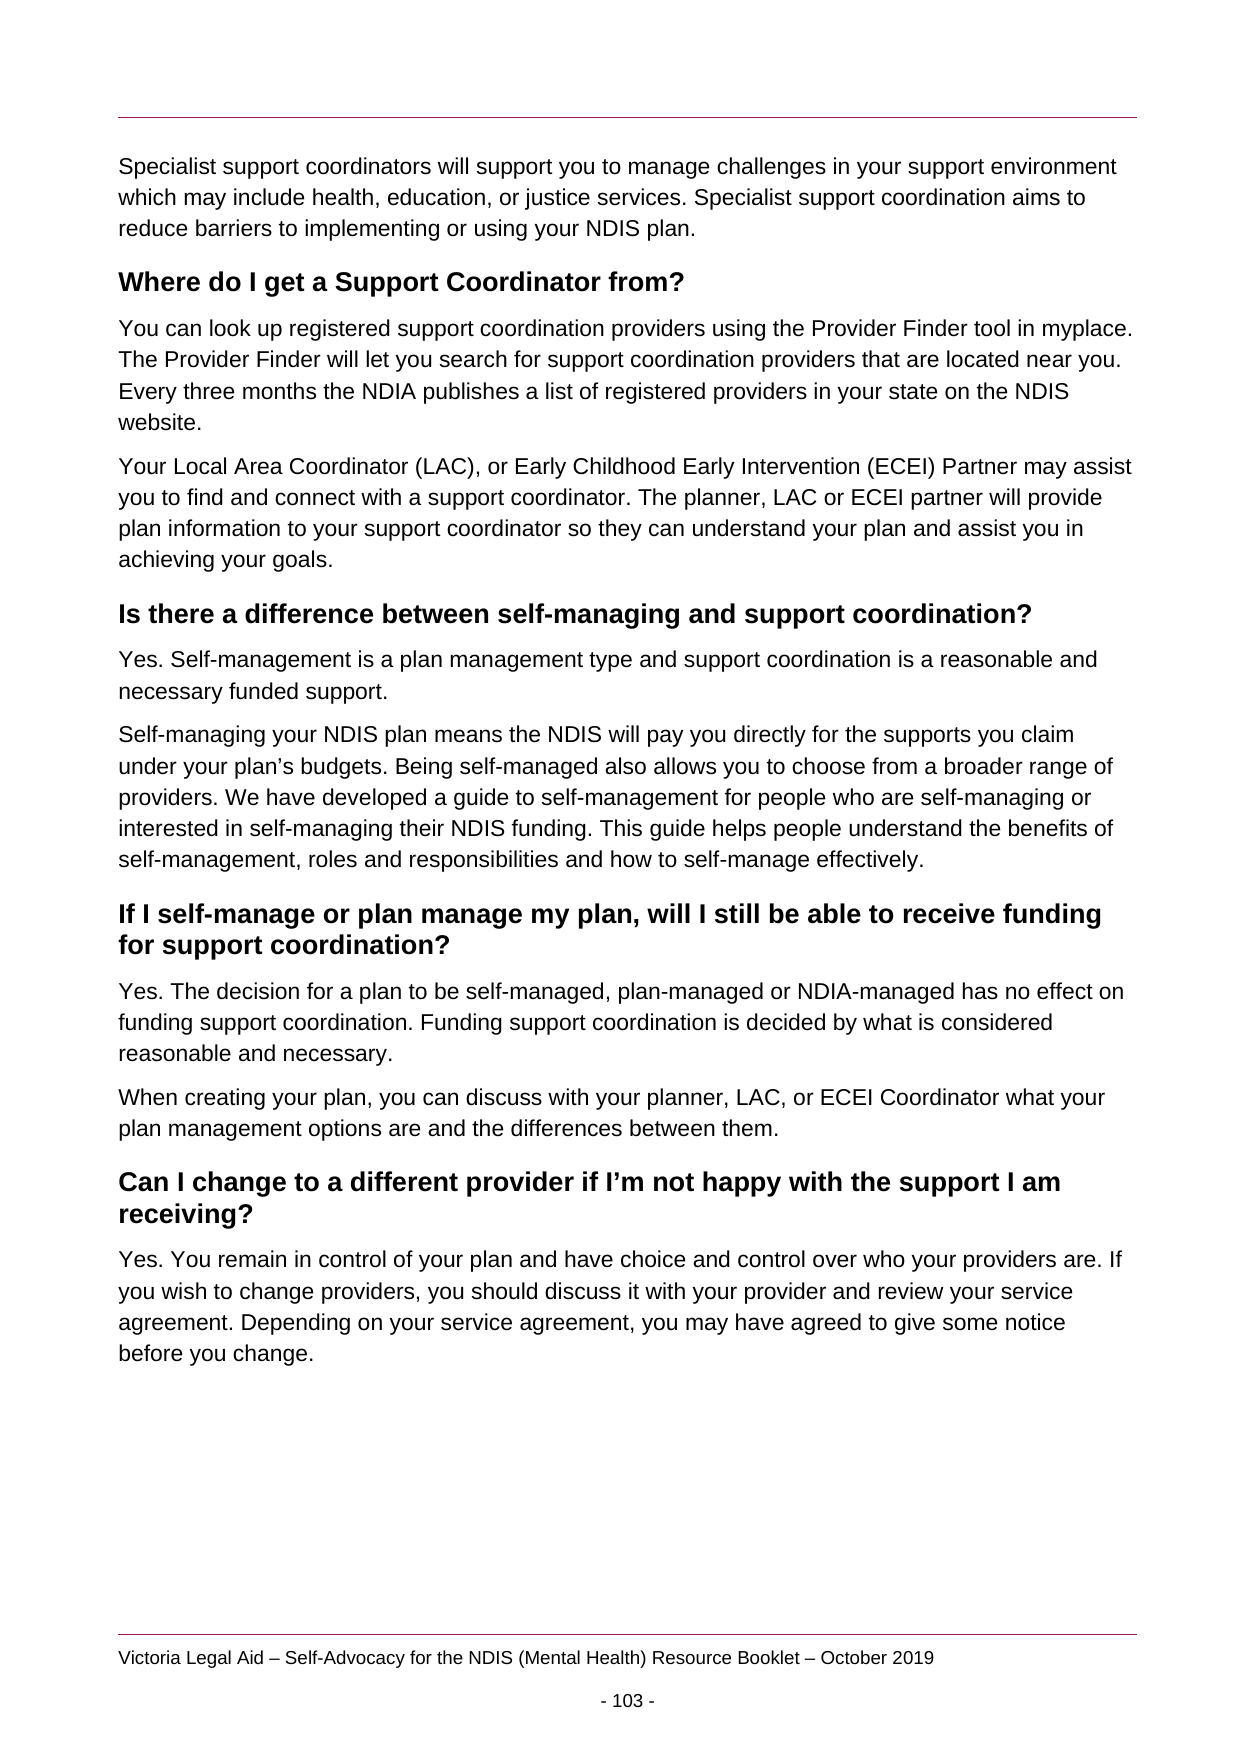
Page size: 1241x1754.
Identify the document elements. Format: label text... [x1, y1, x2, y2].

text Self-managing your NDIS plan means the NDIS will pay you directly for the supports you claim under your plan’s budgets. Being self-managed also allows you to choose from a broader range of providers. We have developed a guide to self-management for people who are self-managing or interested in self-managing their NDIS funding. This guide helps people understand the benefits of self-management, roles and responsibilities and how to self‑manage effectively. [118, 716, 1137, 873]
text Yes. The decision for a plan to be self-managed, plan-managed or NDIA-managed has no effect on funding support coordination. Funding support coordination is decided by what is considered reasonable and necessary. [118, 973, 1137, 1066]
text When creating your plan, you can discuss with your planner, LAC, or ECEI Coordinator what your plan management options are and the differences between them. [118, 1079, 1137, 1141]
subtitle If I self-manage or plan manage my plan, will I still be able to receive funding for support coordination? [118, 898, 1137, 960]
text Your Local Area Coordinator (LAC), or Early Childhood Early Intervention (ECEI) Partner may assist you to find and connect with a support coordinator. The planner, LAC or ECEI partner will provide plan information to your support coordinator so they can understand your plan and assist you in achieving your goals. [118, 448, 1137, 573]
text Yes. Self-management is a plan management type and support coordination is a reasonable and necessary funded support. [118, 641, 1137, 704]
text Specialist support coordinators will support you to manage challenges in your support environment which may include health, education, or justice services. Specialist support coordination aims to reduce barriers to implementing or using your NDIS plan. [118, 148, 1137, 241]
subtitle Can I change to a different provider if I’m not happy with the support I am receiving? [118, 1166, 1137, 1229]
subtitle Where do I get a Support Coordinator from? [118, 266, 1137, 298]
text Yes. You remain in control of your plan and have choice and control over who your providers are. If you wish to change providers, you should discuss it with your provider and review your service agreement. Depending on your service agreement, you may have agreed to give some notice before you change. [118, 1241, 1137, 1366]
subtitle Is there a difference between self-managing and support coordination? [118, 598, 1137, 629]
text You can look up registered support coordination providers using the Provider Finder tool in myplace. The Provider Finder will let you search for support coordination providers that are located near you. Every three months the NDIA publishes a list of registered providers in your state on the NDIS website. [118, 310, 1137, 435]
